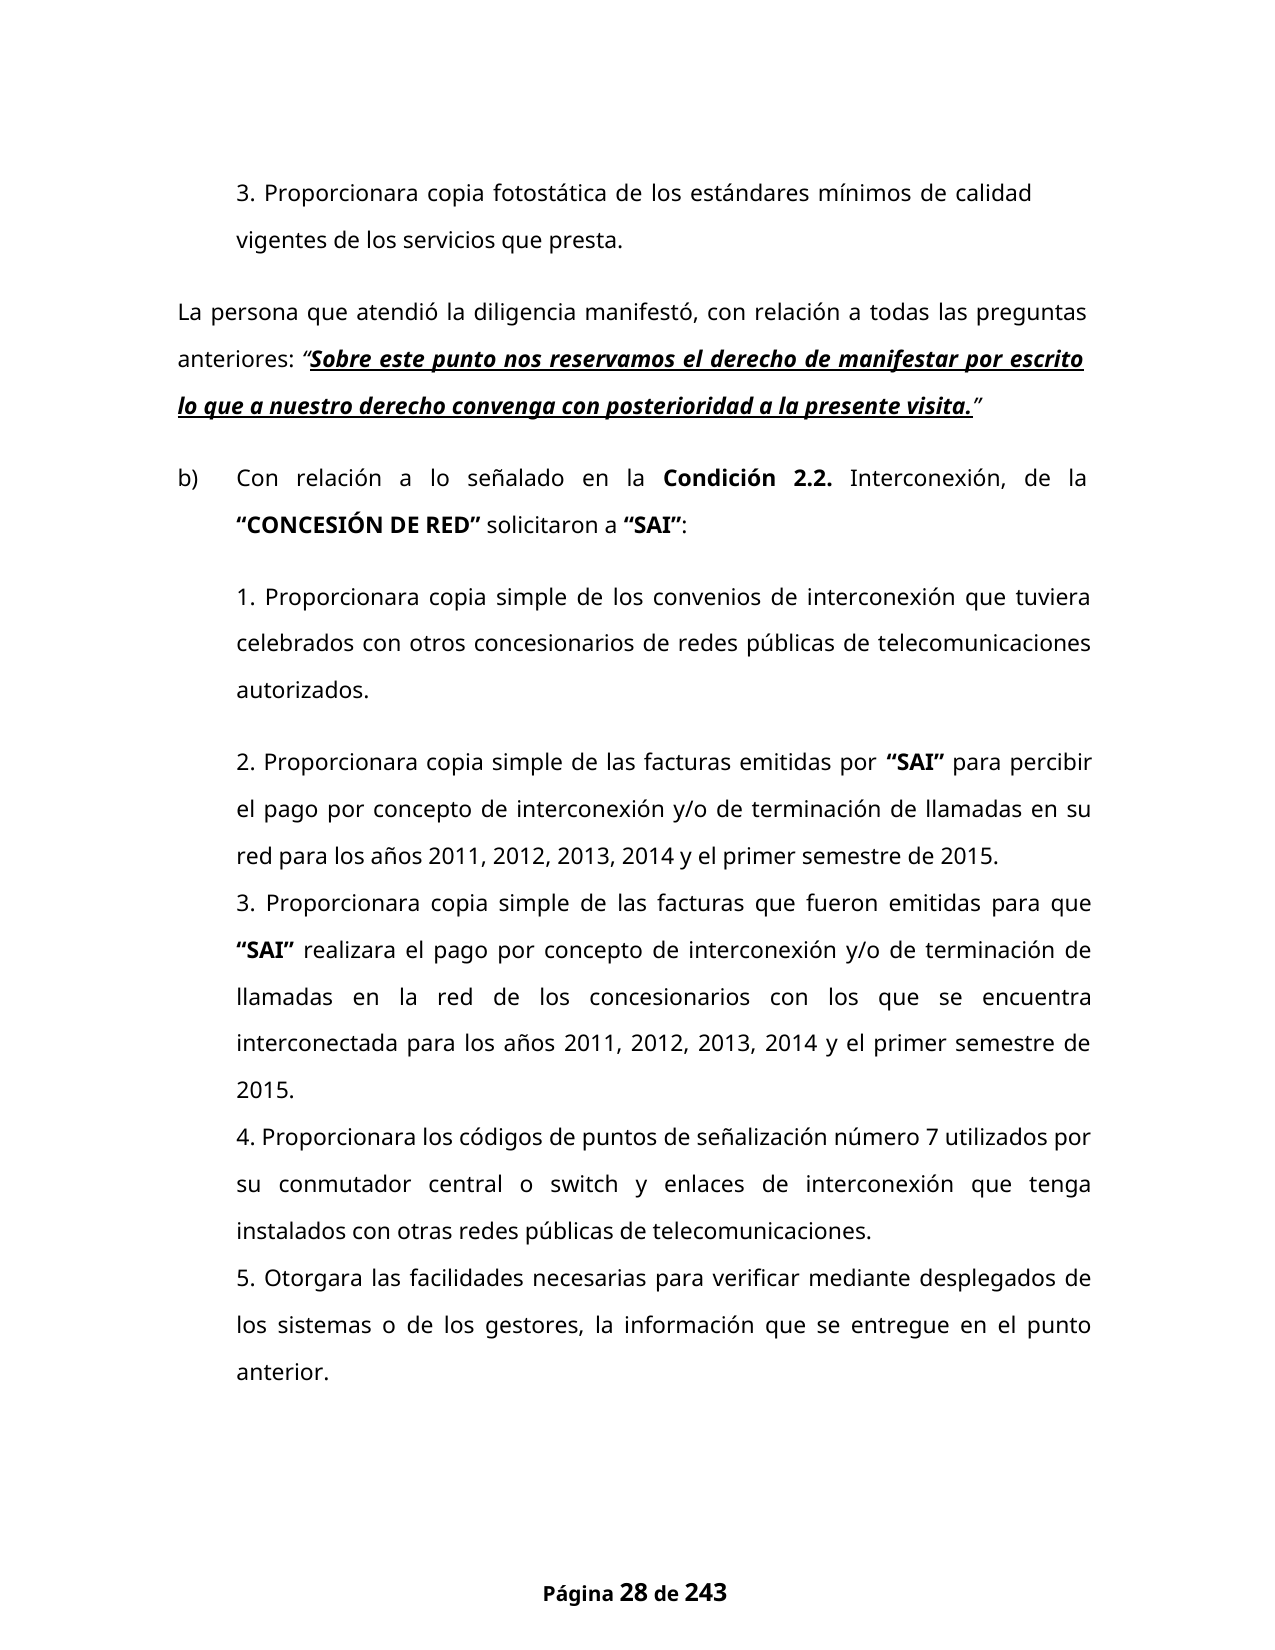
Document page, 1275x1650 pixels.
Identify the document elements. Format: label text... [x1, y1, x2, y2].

list 2. Proporcionara copia simple de las facturas emitidas por “SAI” para percibir el pago por concepto de interconexión y/o de terminación de llamadas en su red para los años 2011, 2012, 2013, 2014 y el primer semestre de 2015. [236, 746, 1092, 871]
text La persona que atendió la diligencia manifestó, con relación a todas las preguntas anteriores: “Sobre este punto nos reservamos el derecho de manifestar por escrito lo que a nuestro derecho convenga con posterioridad a la presente visita.” [177, 296, 1087, 421]
text 1. Proporcionara copia simple de los convenios de interconexión que tuviera celebrados con otros concesionarios de redes públicas de telecomunicaciones autorizados. [236, 580, 1092, 705]
list Con relación a lo señalado en la Condición 2.2. Interconexión, de la “CONCESIÓN DE RED” solicitaron a “SAI”: [177, 462, 1087, 540]
list 4. Proporcionara los códigos de puntos de señalización número 7 utilizados por su conmutador central o switch y enlaces de interconexión que tenga instalados con otras redes públicas de telecomunicaciones. [236, 1121, 1092, 1246]
text 3. Proporcionara copia fotostática de los estándares mínimos de calidad vigentes de los servicios que presta. [236, 177, 1033, 255]
list 3. Proporcionara copia simple de las facturas que fueron emitidas para que “SAI” realizara el pago por concepto de interconexión y/o de terminación de llamadas en la red de los concesionarios con los que se encuentra interconectada para los años 2011, 2012, 2013, 2014 y el primer semestre de 2015. [236, 887, 1092, 1105]
list 5. Otorgara las facilidades necesarias para verificar mediante desplegados de los sistemas o de los gestores, la información que se entregue en el punto anterior. [236, 1262, 1092, 1387]
